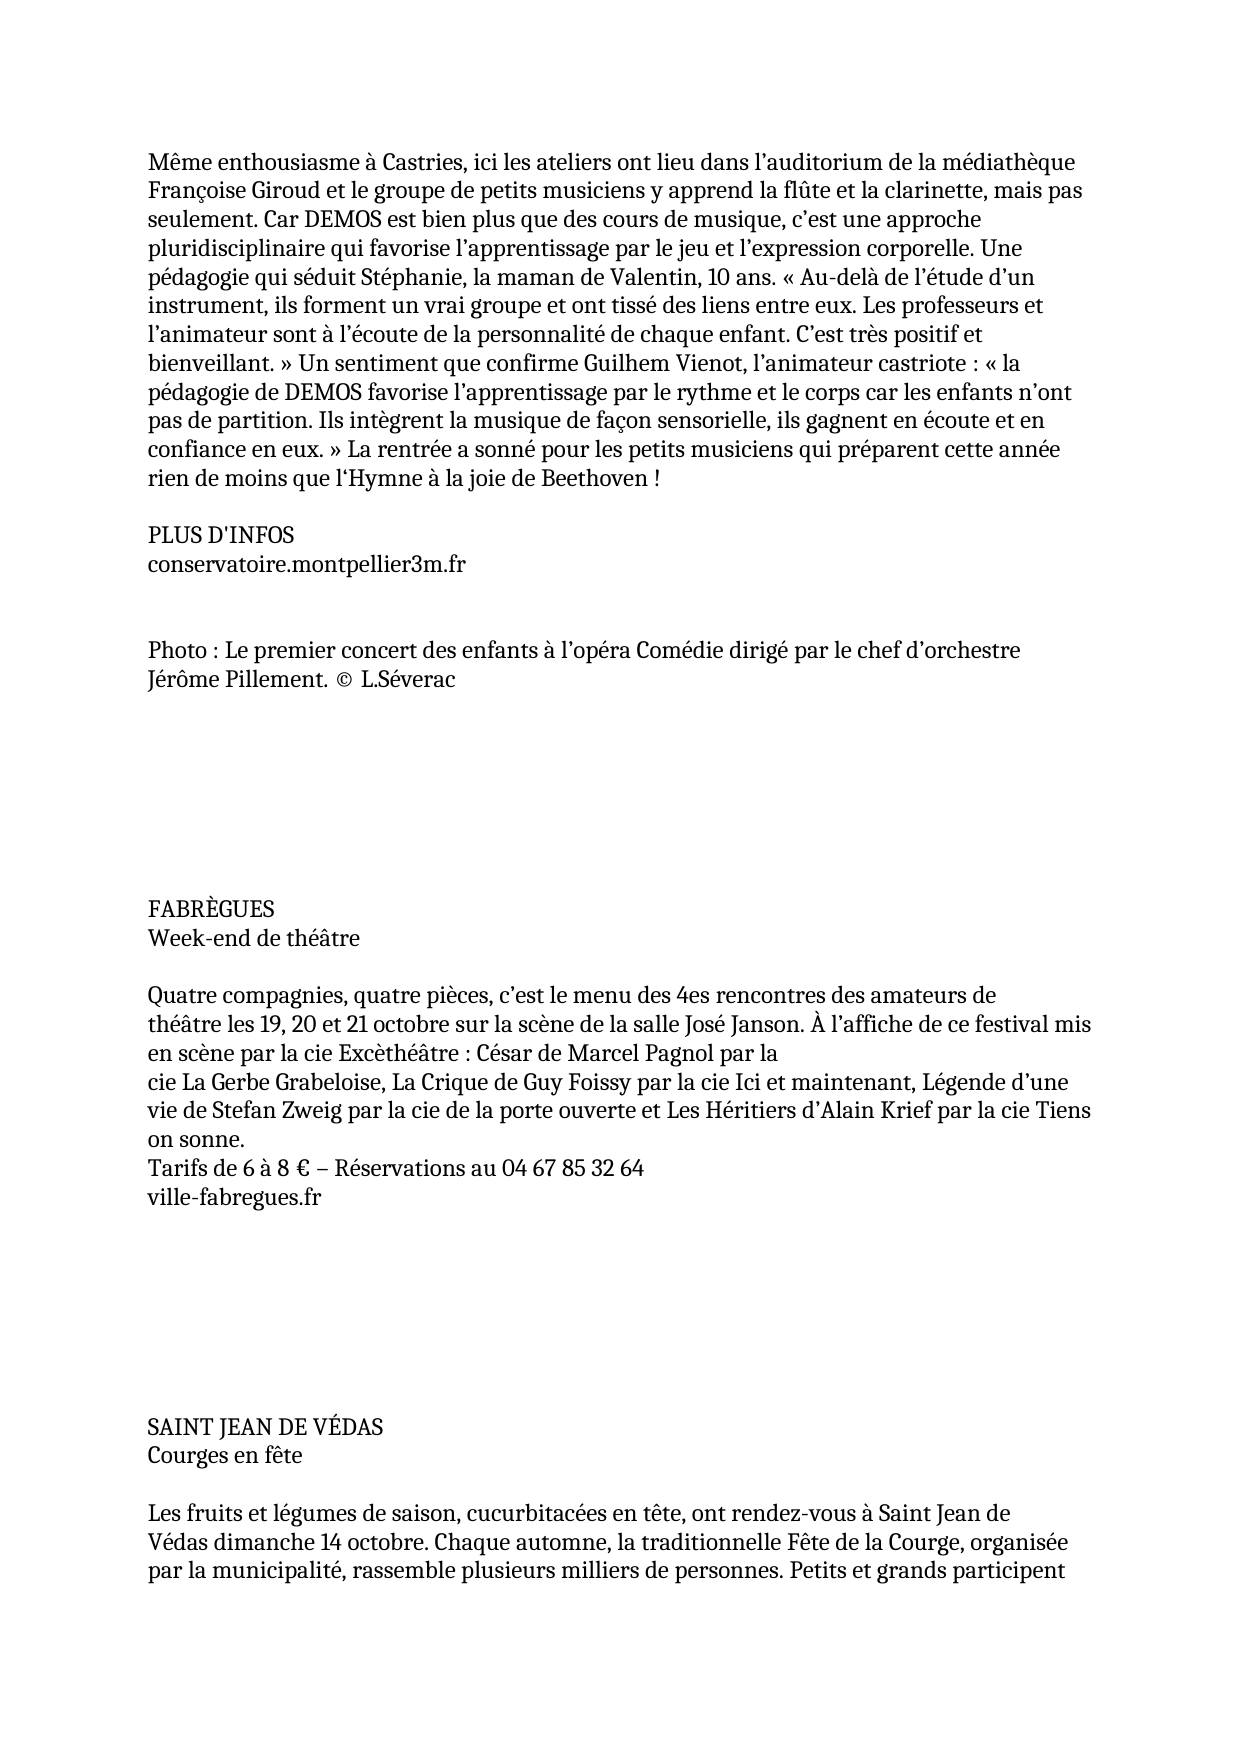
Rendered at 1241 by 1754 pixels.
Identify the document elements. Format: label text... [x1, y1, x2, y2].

text Même enthousiasme à Castries, ici les ateliers ont lieu dans l’auditorium de la médiathèque Françoise Giroud et le groupe de petits musiciens y apprend la flûte et la clarinette, mais pas seulement. Car DEMOS est bien plus que des cours de musique, c’est une approche pluridisciplinaire qui favorise l’apprentissage par le jeu et l’expression corporelle. Une pédagogie qui séduit Stéphanie, la maman de Valentin, 10 ans. « Au-delà de l’étude d’un instrument, ils forment un vrai groupe et ont tissé des liens entre eux. Les professeurs et l’animateur sont à l’écoute de la personnalité de chaque enfant. C’est très positif et bienveillant. » Un sentiment que confirme Guilhem Vienot, l’animateur castriote : « la pédagogie de DEMOS favorise l’apprentissage par le rythme et le corps car les enfants n’ont pas de partition. Ils intègrent la musique de façon sensorielle, ils gagnent en écoute et en confiance en eux. » La rentrée a sonné pour les petits musiciens qui préparent cette année rien de moins que l‘Hymne à la joie de Beethoven ! [148, 148, 1093, 493]
text PLUS D'INFOS [148, 521, 1093, 550]
text Courges en fête [148, 1441, 1093, 1470]
text Quatre compagnies, quatre pièces, c’est le menu des 4es rencontres des amateurs de théâtre les 19, 20 et 21 octobre sur la scène de la salle José Janson. À l’affiche de ce festival mis en scène par la cie Excèthéâtre : César de Marcel Pagnol par la cie La Gerbe Grabeloise, La Crique de Guy Foissy par la cie Ici et maintenant, Légende d’une vie de Stefan Zweig par la cie de la porte ouverte et Les Héritiers d’Alain Krief par la cie Tiens on sonne. [148, 981, 1093, 1154]
text Tarifs de 6 à 8 € – Réservations au 04 67 85 32 64 [148, 1154, 1093, 1183]
text SAINT JEAN DE VÉDAS [148, 1413, 1093, 1441]
text Photo : Le premier concert des enfants à l’opéra Comédie dirigé par le chef d’orchestre Jérôme Pillement. © L.Séverac [148, 636, 1093, 694]
text FABRÈGUES [148, 895, 1093, 924]
text conservatoire.montpellier3m.fr [148, 550, 1093, 579]
text ville-fabregues.fr [148, 1183, 1093, 1211]
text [148, 1499, 1093, 1585]
text Week-end de théâtre [148, 924, 1093, 953]
